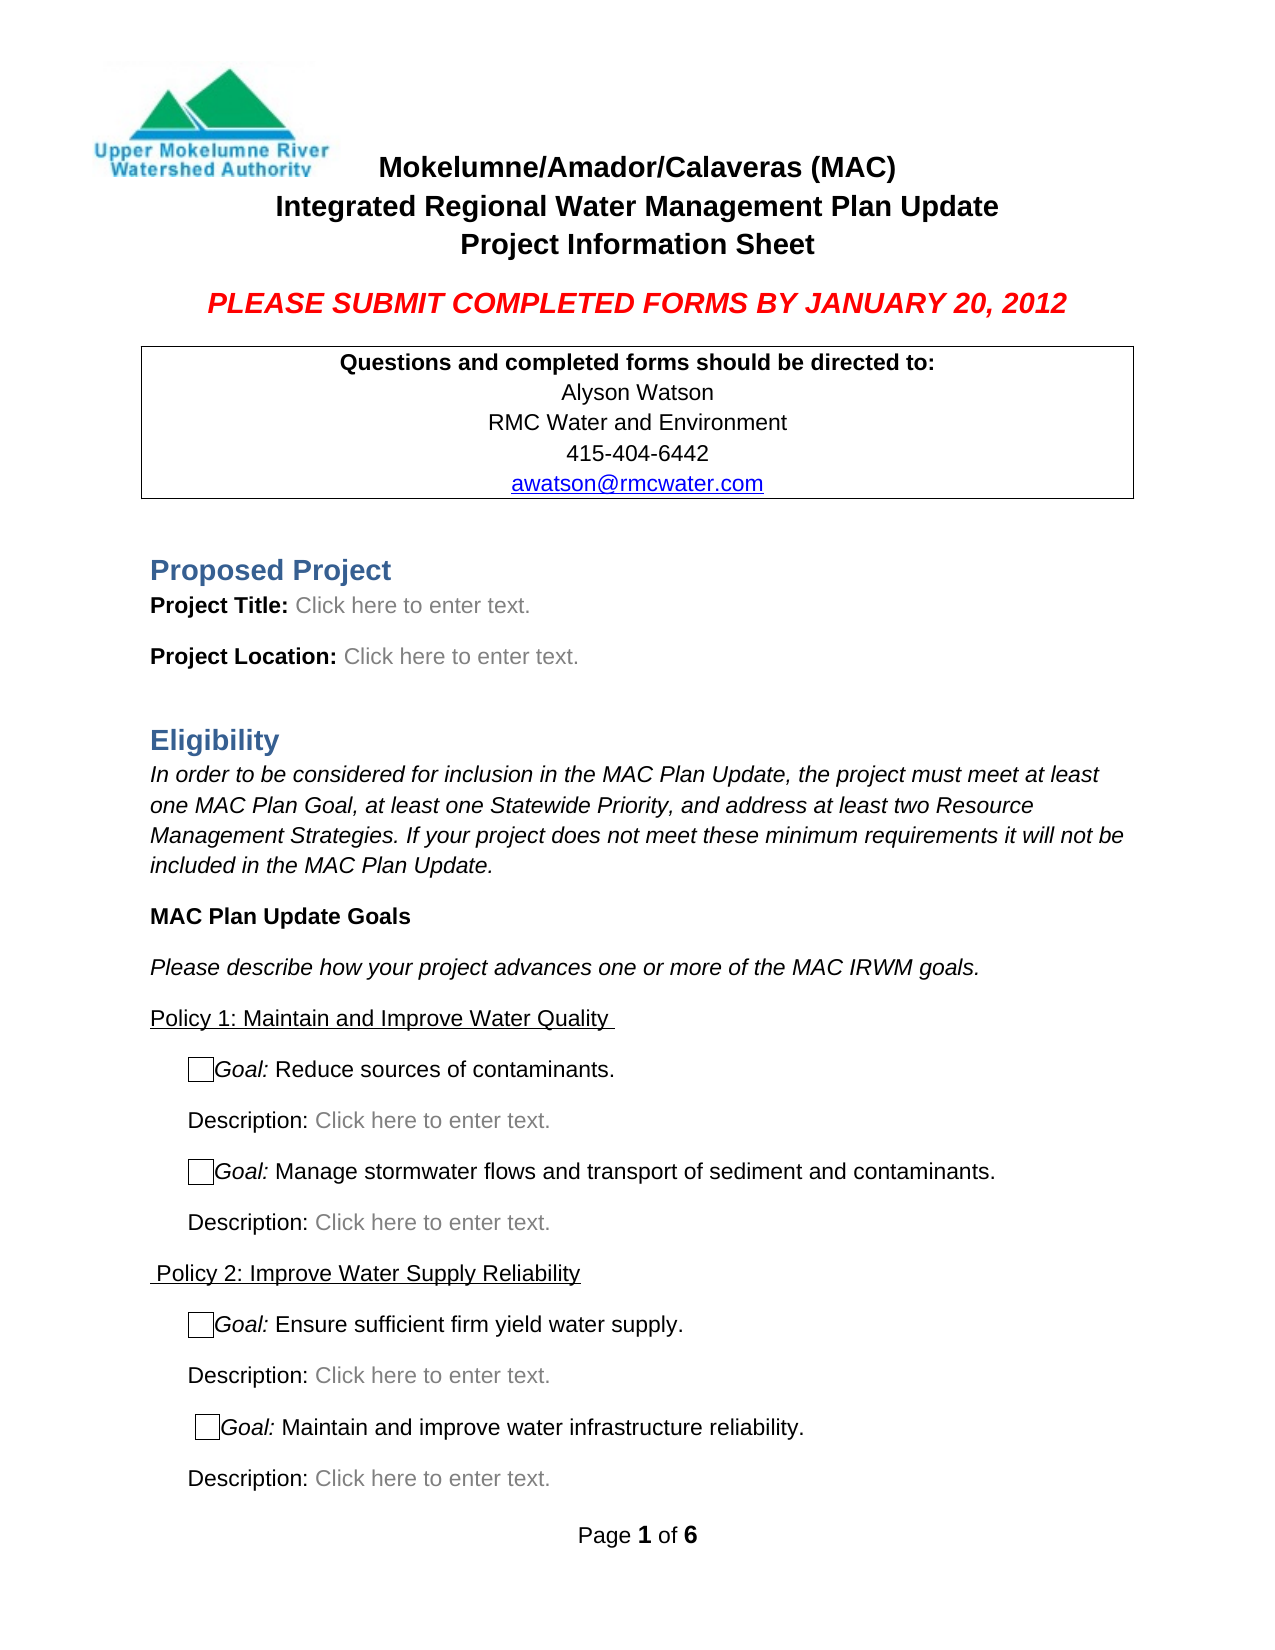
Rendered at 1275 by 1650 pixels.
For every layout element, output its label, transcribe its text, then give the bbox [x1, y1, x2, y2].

text Project Title: [150, 592, 1125, 618]
text Project Information Sheet [150, 227, 1125, 261]
text Description: [150, 1362, 1125, 1389]
text Policy 1: Maintain and Improve Water Quality [150, 1005, 1125, 1032]
text 415-404-6442 [142, 436, 1133, 466]
text Goal: Manage stormwater flows and transport of sediment and contaminants. [187, 1158, 1125, 1185]
text PLEASE SUBMIT COMPLETED FORMS BY JANUARY 20, 2012 [150, 286, 1125, 320]
text Description: [150, 1464, 1125, 1491]
picture [92, 61, 341, 177]
text RMC Water and Environment [142, 406, 1133, 436]
text MAC Plan Update Goals [150, 903, 1125, 929]
text Questions and completed forms should be directed to: [142, 347, 1133, 375]
text Integrated Regional Water Management Plan Update [150, 188, 1125, 222]
text Goal: Reduce sources of contaminants. [187, 1056, 1125, 1083]
text Please describe how your project advances one or more of the MAC IRWM goals. [150, 954, 1125, 981]
subtitle Eligibility [150, 723, 1125, 756]
text awatson@rmcwater.com [142, 467, 1133, 498]
text In order to be considered for inclusion in the MAC Plan Update, the project must meet at least one MAC Plan Goal, at least one Statewide Priority, and address at least two Resource Management Strategies. If your project does not meet these minimum requirements it will not be included in the MAC Plan Update. [150, 761, 1125, 878]
text Description: [150, 1107, 1125, 1134]
text Goal: Ensure sufficient firm yield water supply. [187, 1311, 1125, 1338]
text Policy 2: Improve Water Supply Reliability [150, 1260, 1125, 1287]
text Project Location: [150, 643, 1125, 669]
text Mokelumne/Amador/Calaveras (MAC) [150, 150, 1125, 183]
subtitle Proposed Project [150, 553, 1125, 587]
text Alyson Watson [142, 376, 1133, 406]
text Description: [150, 1209, 1125, 1236]
text Goal: Maintain and improve water infrastructure reliability. [187, 1413, 1125, 1440]
